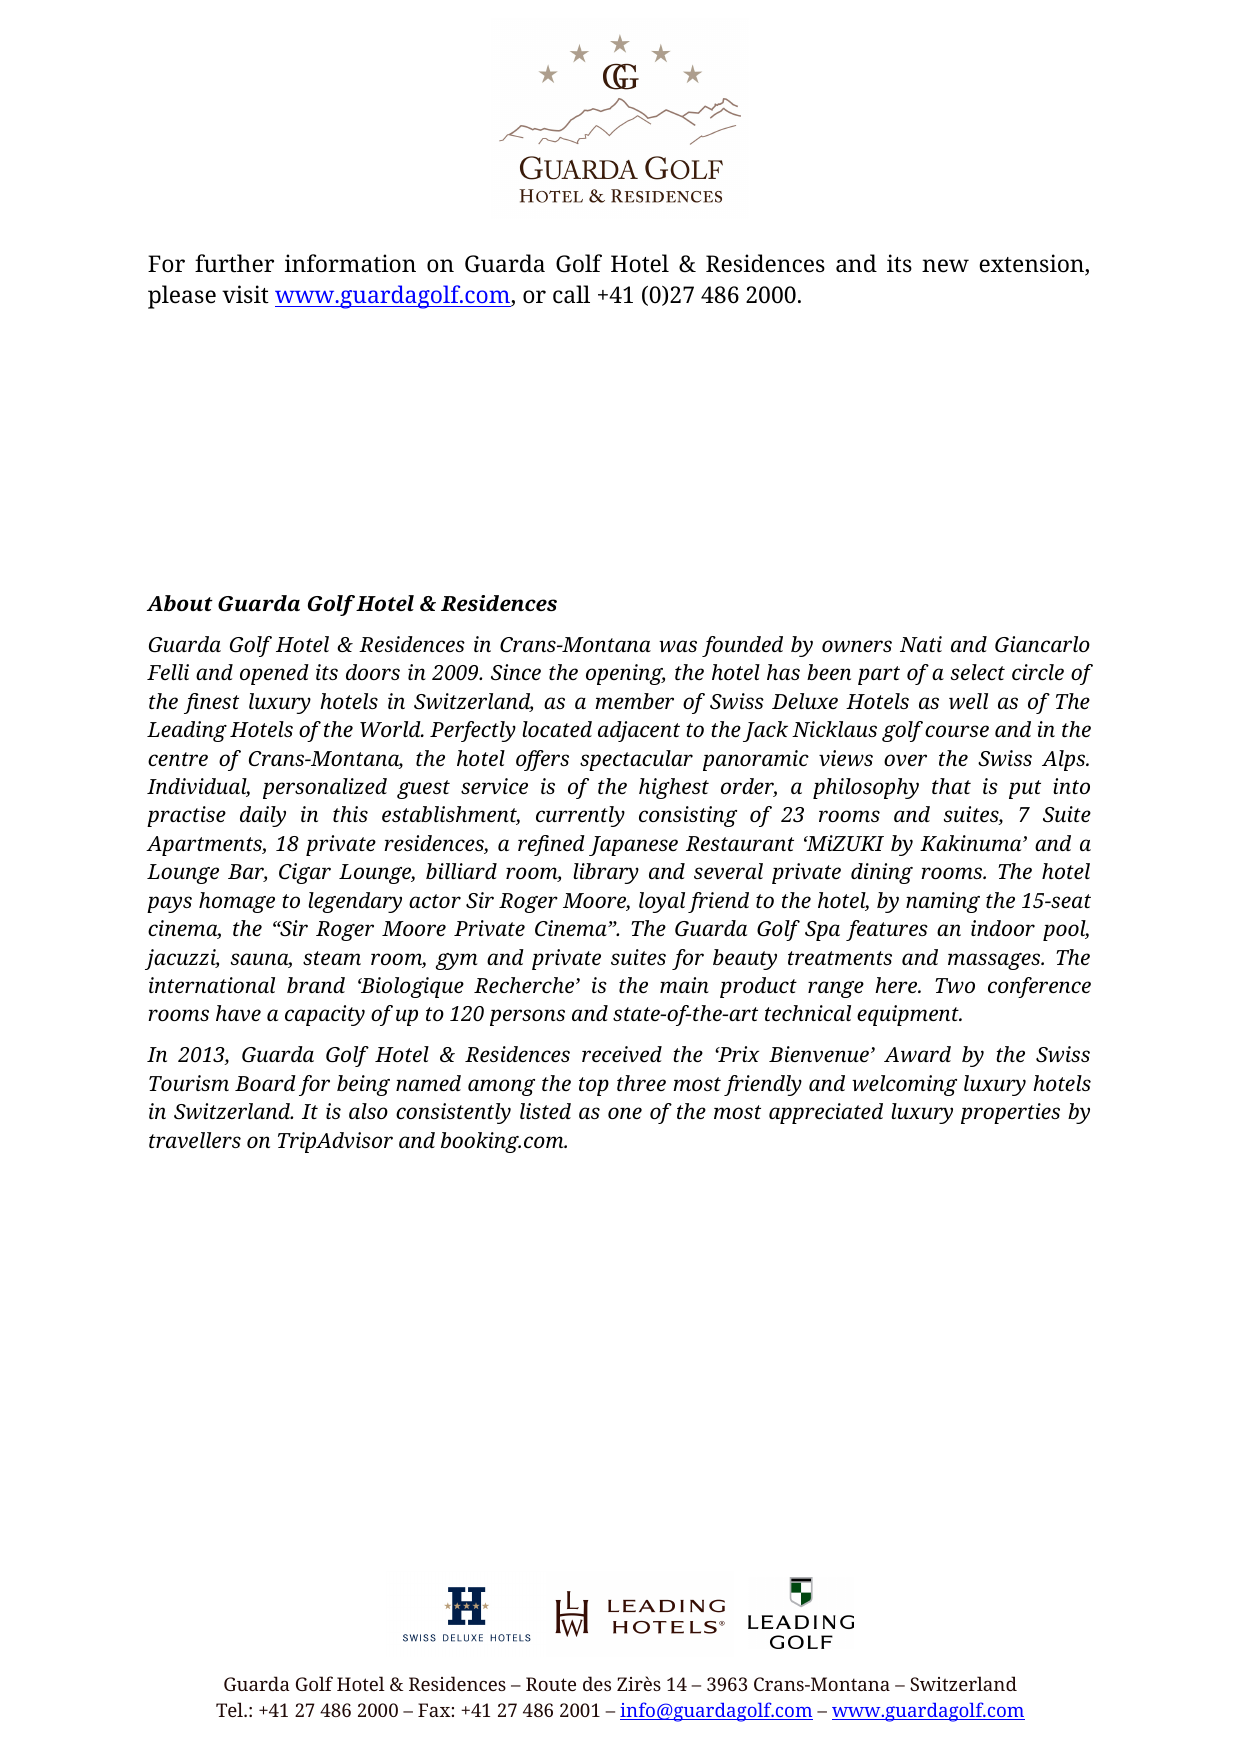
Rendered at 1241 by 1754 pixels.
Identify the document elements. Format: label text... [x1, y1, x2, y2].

text Guarda Golf Hotel & Residences in Crans-Montana was founded by owners Nati and Giancarlo Felli and opened its doors in 2009. Since the opening, the hotel has been part of a select circle of the finest luxury hotels in Switzerland, as a member of Swiss Deluxe Hotels as well as of The Leading Hotels of the World. Perfectly located adjacent to the Jack Nicklaus golf course and in the centre of Crans-Montana, the hotel offers spectacular panoramic views over the Swiss Alps. Individual, personalized guest service is of the highest order, a philosophy that is put into practise daily in this establishment, currently consisting of 23 rooms and suites, 7 Suite Apartments, 18 private residences, a refined Japanese Restaurant ‘MiZUKI by Kakinuma’ and a Lounge Bar, Cigar Lounge, billiard room, library and several private dining rooms. The hotel pays homage to legendary actor Sir Roger Moore, loyal friend to the hotel, by naming the 15-seat cinema, the “Sir Roger Moore Private Cinema”. The Guarda Golf Spa features an indoor pool, jacuzzi, sauna, steam room, gym and private suites for beauty treatments and massages. The international brand ‘Biologique Recherche’ is the main product range here. Two conference rooms have a capacity of up to 120 persons and state-of-the-art technical equipment. [148, 630, 1092, 1028]
picture [748, 1577, 854, 1649]
text For further information on Guarda Golf Hotel & Residences and its new extension, please visit www.guardagolf.com, or call +41 (0)27 486 2000. [148, 248, 1092, 311]
picture [386, 1571, 734, 1657]
text About Guarda Golf Hotel & Residences [148, 589, 1092, 617]
picture [491, 18, 749, 219]
text In 2013, Guarda Golf Hotel & Residences received the ‘Prix Bienvenue’ Award by the Swiss Tourism Board for being named among the top three most friendly and welcoming luxury hotels in Switzerland. It is also consistently listed as one of the most appreciated luxury properties by travellers on TripAdvisor and booking.com. [148, 1041, 1092, 1154]
